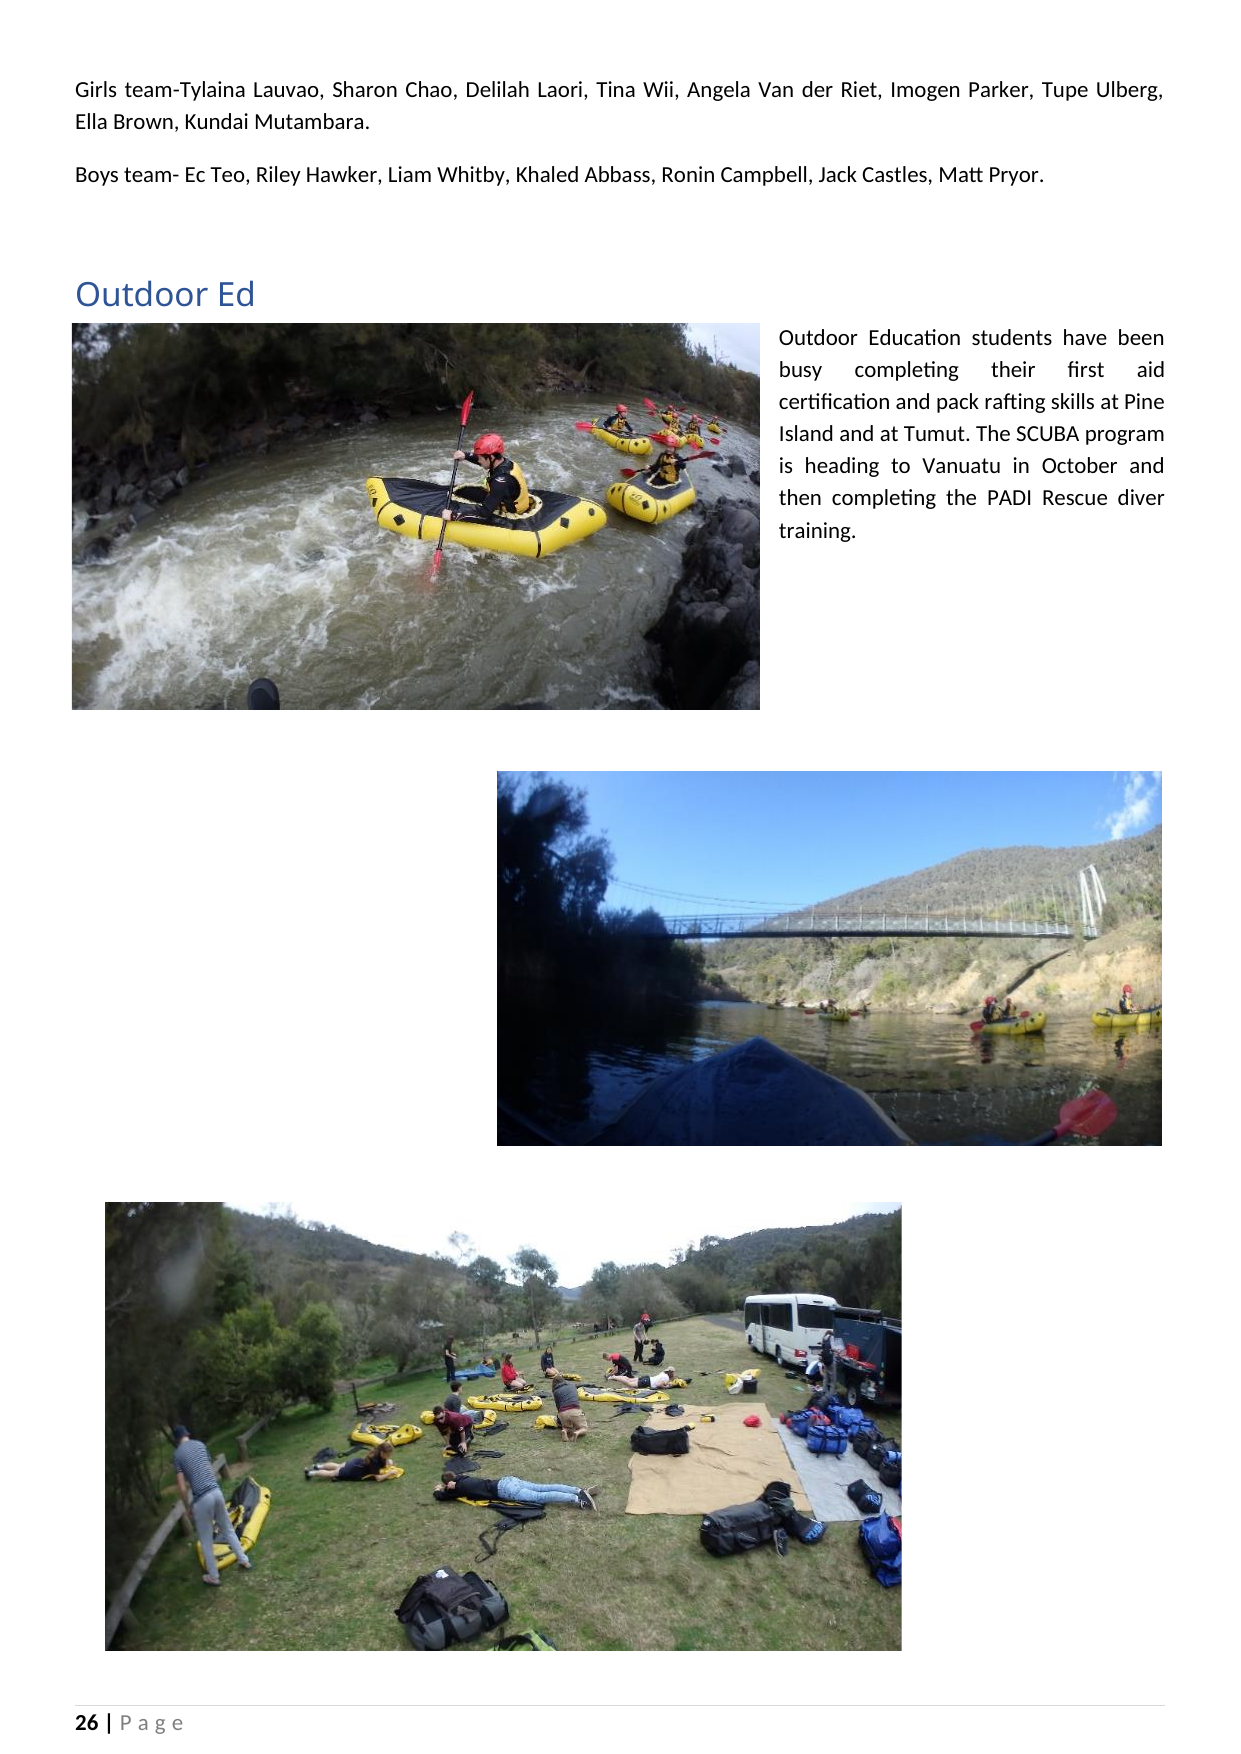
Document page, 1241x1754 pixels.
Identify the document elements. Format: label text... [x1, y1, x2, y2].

picture [497, 771, 1162, 1146]
text Girls team-Tylaina Lauvao, Sharon Chao, Delilah Laori, Tina Wii, Angela Van der Riet, Imogen Parker, Tupe Ulberg, Ella Brown, Kundai Mutambara. [75, 75, 1165, 135]
picture [71, 323, 760, 710]
text Outdoor Education students have been busy completing their first aid certification and pack rafting skills at Pine Island and at Tumut. The SCUBA program is heading to Vanuatu in October and then completing the PADI Rescue diver training. [760, 323, 1165, 544]
subtitle Outdoor Ed [75, 270, 1165, 316]
picture [105, 1202, 902, 1651]
text Boys team- Ec Teo, Riley Hawker, Liam Whitby, Khaled Abbass, Ronin Campbell, Jack Castles, Matt Pryor. [75, 160, 1165, 188]
